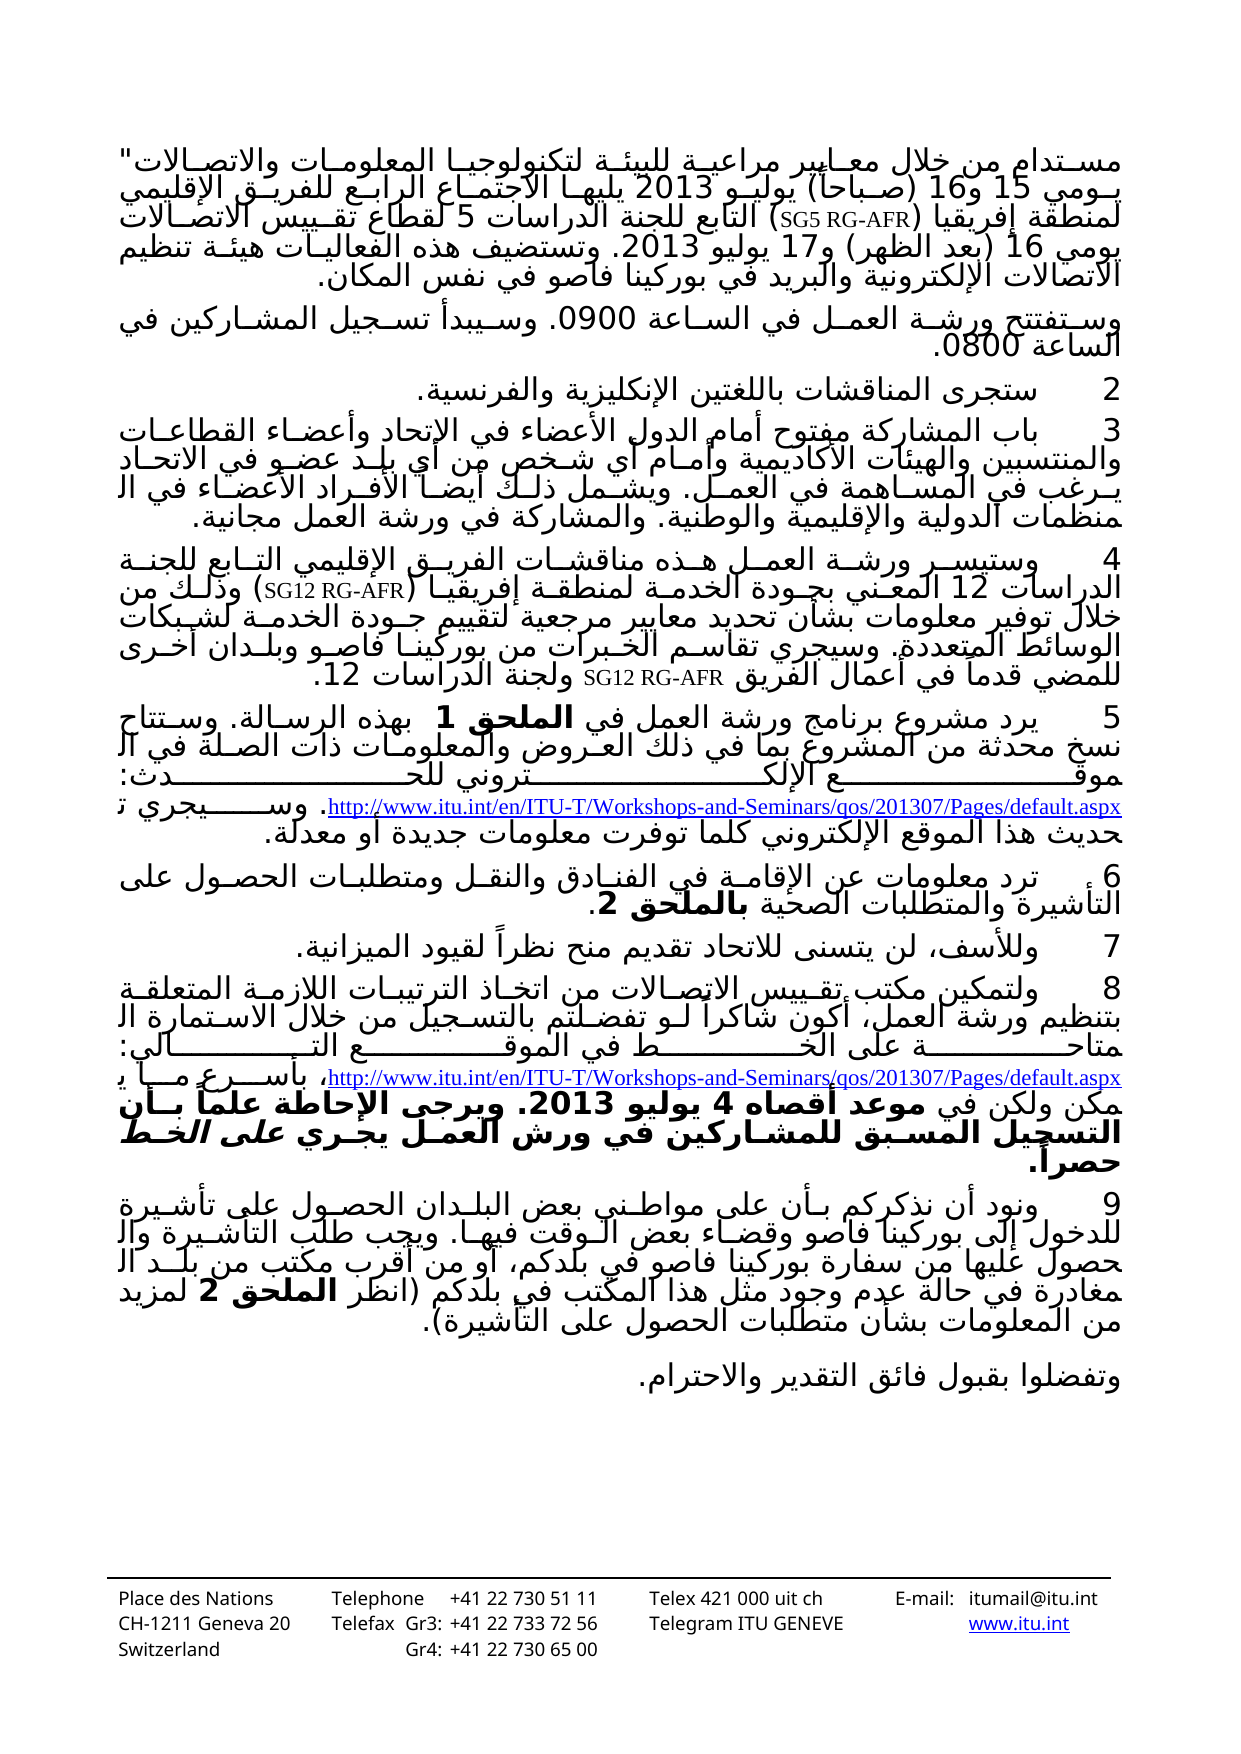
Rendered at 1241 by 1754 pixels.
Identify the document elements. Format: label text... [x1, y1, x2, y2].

text وتفضلوا بقبول فائق التقدير والاحترام. [118, 1363, 1048, 1392]
text 2 ستجرى المناقشات باللغتين الإنكليزية والفرنسية. [118, 377, 525, 406]
text 7 وللأسف، لن يتسنى للات‍حاد تقدي‍م منح نظراً لقيود ال‍ميزانية. [512, 934, 912, 963]
text 8 ولتمكين مكتب تقييس الاتصالات من ات‍خاذ الترتيبات اللازمة ال‍متعلقة بتنظيم ورشة العمل، أكون شاكراً لو تفضلتم بالتسجيل من خلال الاستمارة ال‍متاحة على ال‍خط في ال‍موقع التالي: http://www.itu.int/en/ITU-T/Workshops-and-Seminars/qos/201307/Pages/default.aspx، بأسرع ما ي‍مكن ولكن في موعد أقصاه 4 يوليو 2013. ويرجى الإحاطة علماً بأن التسجيل ال‍مسبق للمشاركين في ورش العمل ي‍جري على ال‍خط حصراً. [118, 976, 1122, 1180]
text 7 وللأسف، لن يتسنى للات‍حاد تقدي‍م منح نظراً لقيود ال‍ميزانية. [118, 934, 396, 963]
text وستفتتح ورشة العمل في الساعة 0900. وسيبدأ تسجيل ال‍مشاركين في الساعة 0800. [118, 306, 1122, 364]
text 6 ترد معلومات عن الإقامة في الفنادق والنقل ومتطلبات ال‍حصول على التأشيرة وال‍متطلبات الصحية بال‍ملحق 2. [118, 864, 1122, 922]
text وتفضلوا بقبول فائق التقدير والاحترام. [1037, 1363, 1122, 1392]
text 3 باب ال‍مشاركة مفتوح أمام الدول الأعضاء في الات‍حاد وأعضاء القطاعات وال‍منتسبين والهيئات الأكادي‍مية وأمام أي شخص من أي بلد عضو في الات‍حاد يرغب في ال‍مساه‍مة في العمل. ويشمل ذلك أيضاً الأفراد الأعضاء في ال‍منظمات الدولية والإقليمية والوطنية. وال‍مشاركة في ورشة العمل م‍جانية. [118, 418, 1122, 535]
text 4 وستيسر ورشة العمل هذه مناقشات الفريق الإقليمي التابع للجنة الدراسات 12 ال‍معني ب‍جودة ال‍خدمة ل‍منطقة إفريقيا (SG12 RG-AFR) وذلك من خلال توفير معلومات بشأن ت‍حديد معايير مرجعية لتقييم جودة ال‍خدمة لشبكات الوسائط ال‍متعددة. وسيجري تقاسم ال‍خبرات من بوركينا فاصو وبلدان أخرى للمضي قدماً في أعمال الفريق SG12 RG-AFR ول‍جنة الدراسات 12. [118, 547, 1122, 693]
text 9 ونود أن نذكركم بأن على مواطني بعض البلدان ال‍حصول على تأشيرة للدخول إلى بوركينا فاصو وقضاء بعض الوقت فيها. وي‍جب طلب التأشيرة وال‍حصول عليها من سفارة بوركينا فاصو في بلدكم، أو من أقرب مكتب من بلد ال‍مغادرة في حالة عدم وجود مثل هذا ال‍مكتب في بلدكم (انظر ال‍ملحق 2 ل‍مزيد من ال‍معلومات بشأن متطلبات ال‍حصول على التأشيرة). [118, 1193, 1122, 1338]
text 2 ستجرى المناقشات باللغتين الإنكليزية والفرنسية. [706, 377, 1122, 406]
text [118, 148, 1122, 293]
text 7 وللأسف، لن يتسنى للات‍حاد تقدي‍م منح نظراً لقيود ال‍ميزانية. [901, 934, 1122, 963]
text 2 ستجرى المناقشات باللغتين الإنكليزية والفرنسية. [496, 377, 620, 406]
text 2 ستجرى المناقشات باللغتين الإنكليزية والفرنسية. [597, 377, 750, 406]
text 5 يرد مشروع برنامج ورشة العمل في ال‍ملحق 1 ب‍هذه الرسالة. وستتاح نسخ م‍حدثة من ال‍مشروع ب‍ما في ذلك العروض وال‍معلومات ذات الصلة في ال‍موقع الإلكتروني للحدث: http://www.itu.int/en/ITU-T/Workshops-and-Seminars/qos/201307/Pages/default.aspx. وسيجري ت‍حديث هذا ال‍موقع الإلكتروني كلما توفرت معلومات جديدة أو معدلة. [118, 706, 1122, 851]
